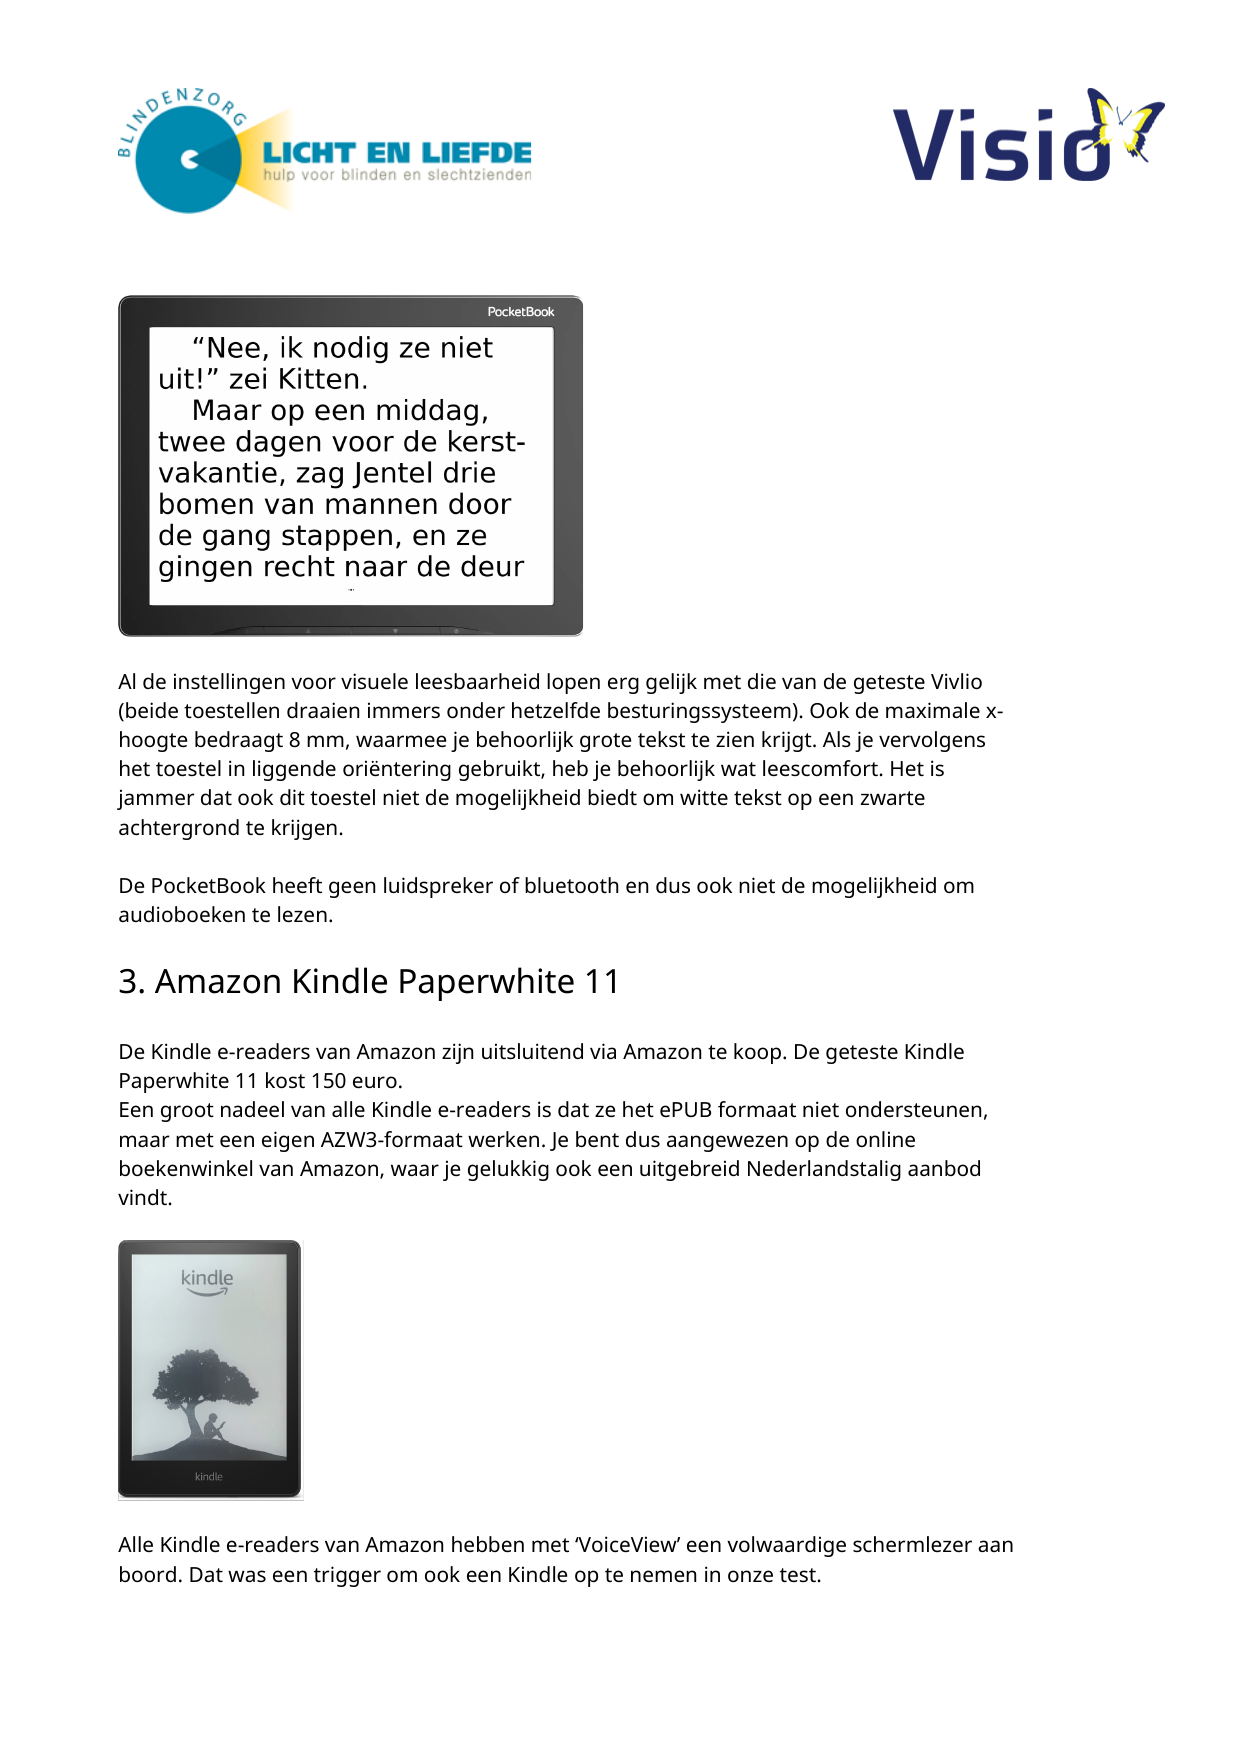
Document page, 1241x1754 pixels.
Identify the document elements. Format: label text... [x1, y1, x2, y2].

text De Kindle e-readers van Amazon zijn uitsluitend via Amazon te koop. De geteste Kindle Paperwhite 11 kost 150 euro. Een groot nadeel van alle Kindle e-readers is dat ze het ePUB formaat niet ondersteunen, maar met een eigen AZW3-formaat werken. Je bent dus aangewezen op de online boekenwinkel van Amazon, waar je gelukkig ook een uitgebreid Nederlandstalig aanbod vindt. [118, 1036, 1016, 1211]
picture [522, 147, 532, 158]
picture [118, 88, 532, 214]
subtitle 3. Amazon Kindle Paperwhite 11 [118, 958, 1016, 1003]
picture [118, 295, 584, 637]
text Al de instellingen voor visuele leesbaarheid lopen erg gelijk met die van de geteste Vivlio (beide toestellen draaien immers onder hetzelfde besturingssysteem). Ook de maximale x-hoogte bedraagt 8 mm, waarmee je behoorlijk grote tekst te zien krijgt. Als je vervolgens het toestel in liggende oriëntering gebruikt, heb je behoorlijk wat leescomfort. Het is jammer dat ook dit toestel niet de mogelijkheid biedt om witte tekst op een zwarte achtergrond te krijgen. [118, 666, 1016, 841]
text Alle Kindle e-readers van Amazon hebben met ‘VoiceView’ een volwaardige schermlezer aan boord. Dat was een trigger om ook een Kindle op te nemen in onze test. [118, 1530, 1016, 1588]
picture [881, 83, 1176, 184]
text De PocketBook heeft geen luidspreker of bluetooth en dus ook niet de mogelijkheid om audioboeken te lezen. [118, 870, 1016, 928]
picture [118, 1240, 304, 1501]
